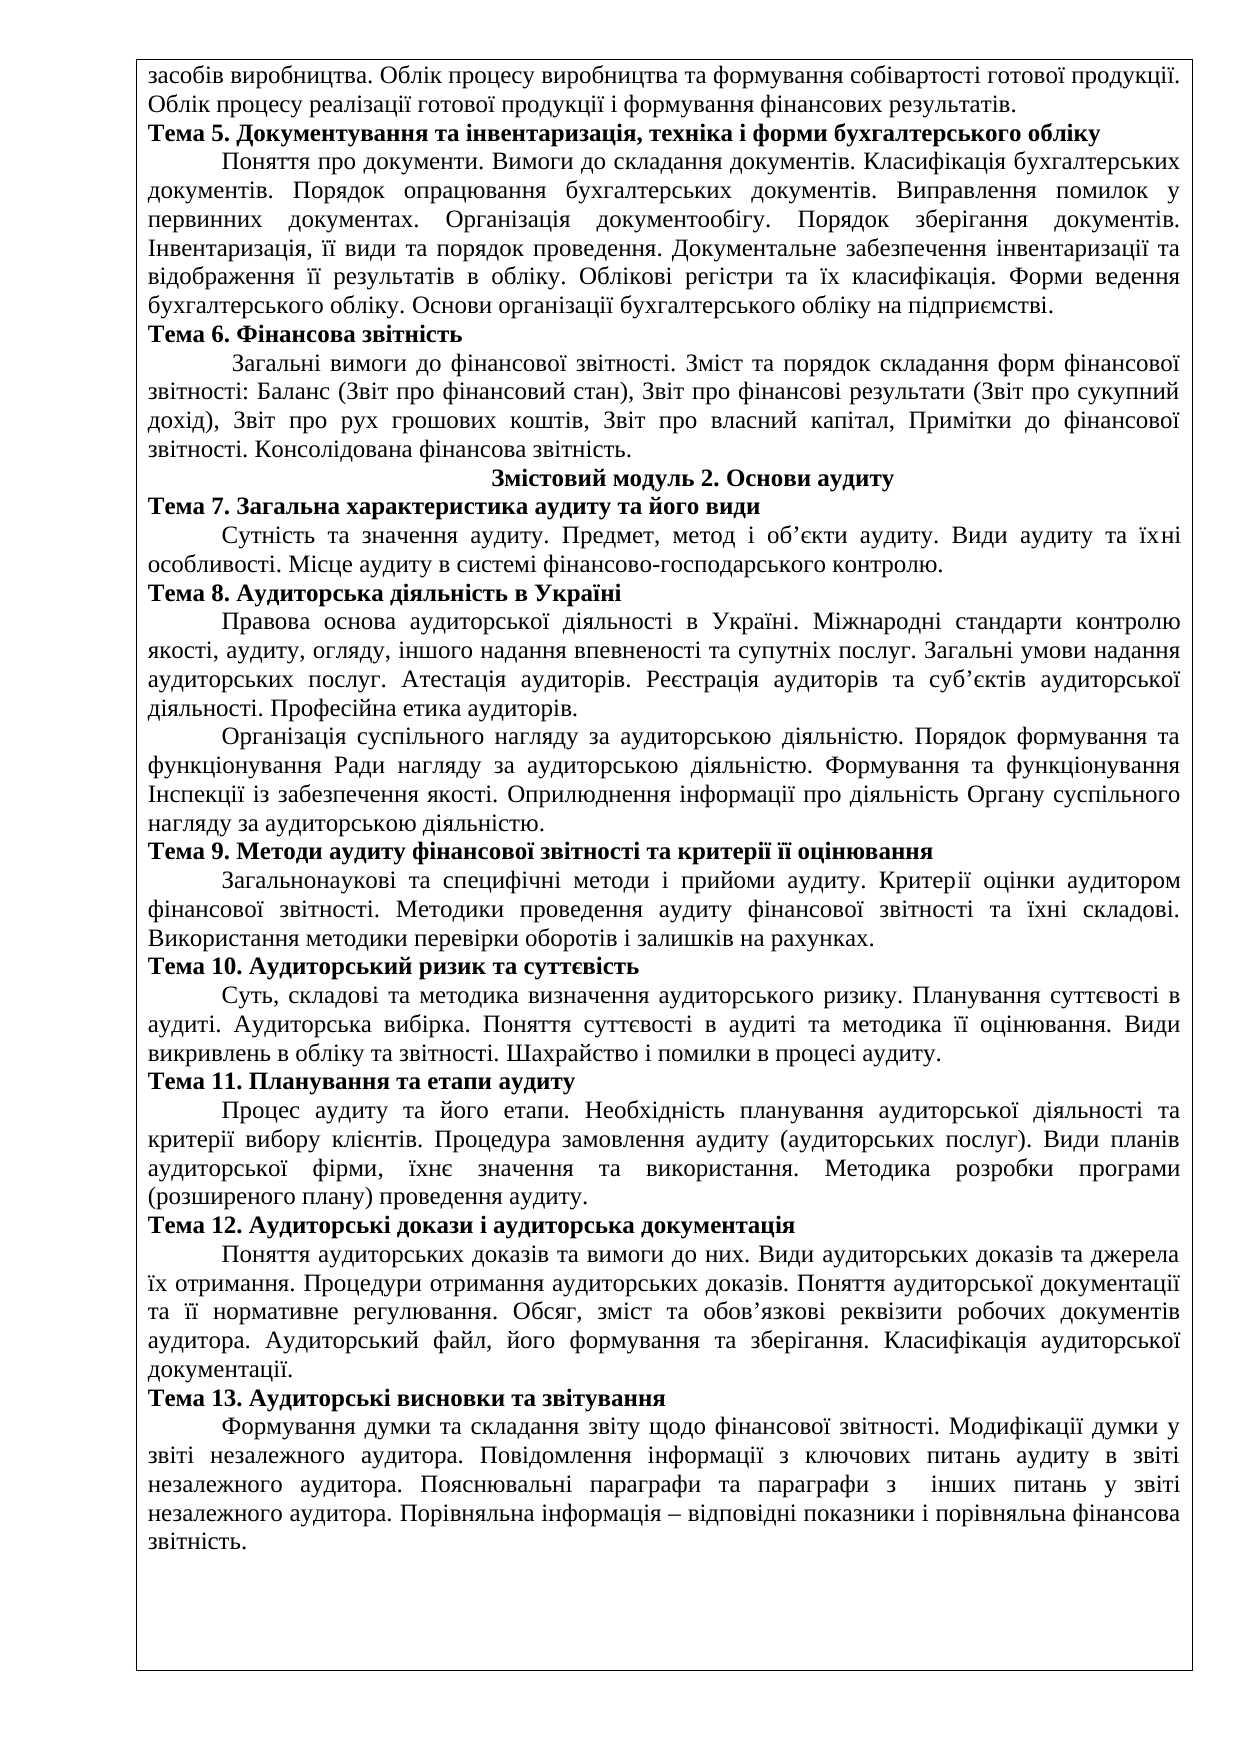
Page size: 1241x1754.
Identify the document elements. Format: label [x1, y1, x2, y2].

table_cell [137, 60, 1192, 1670]
